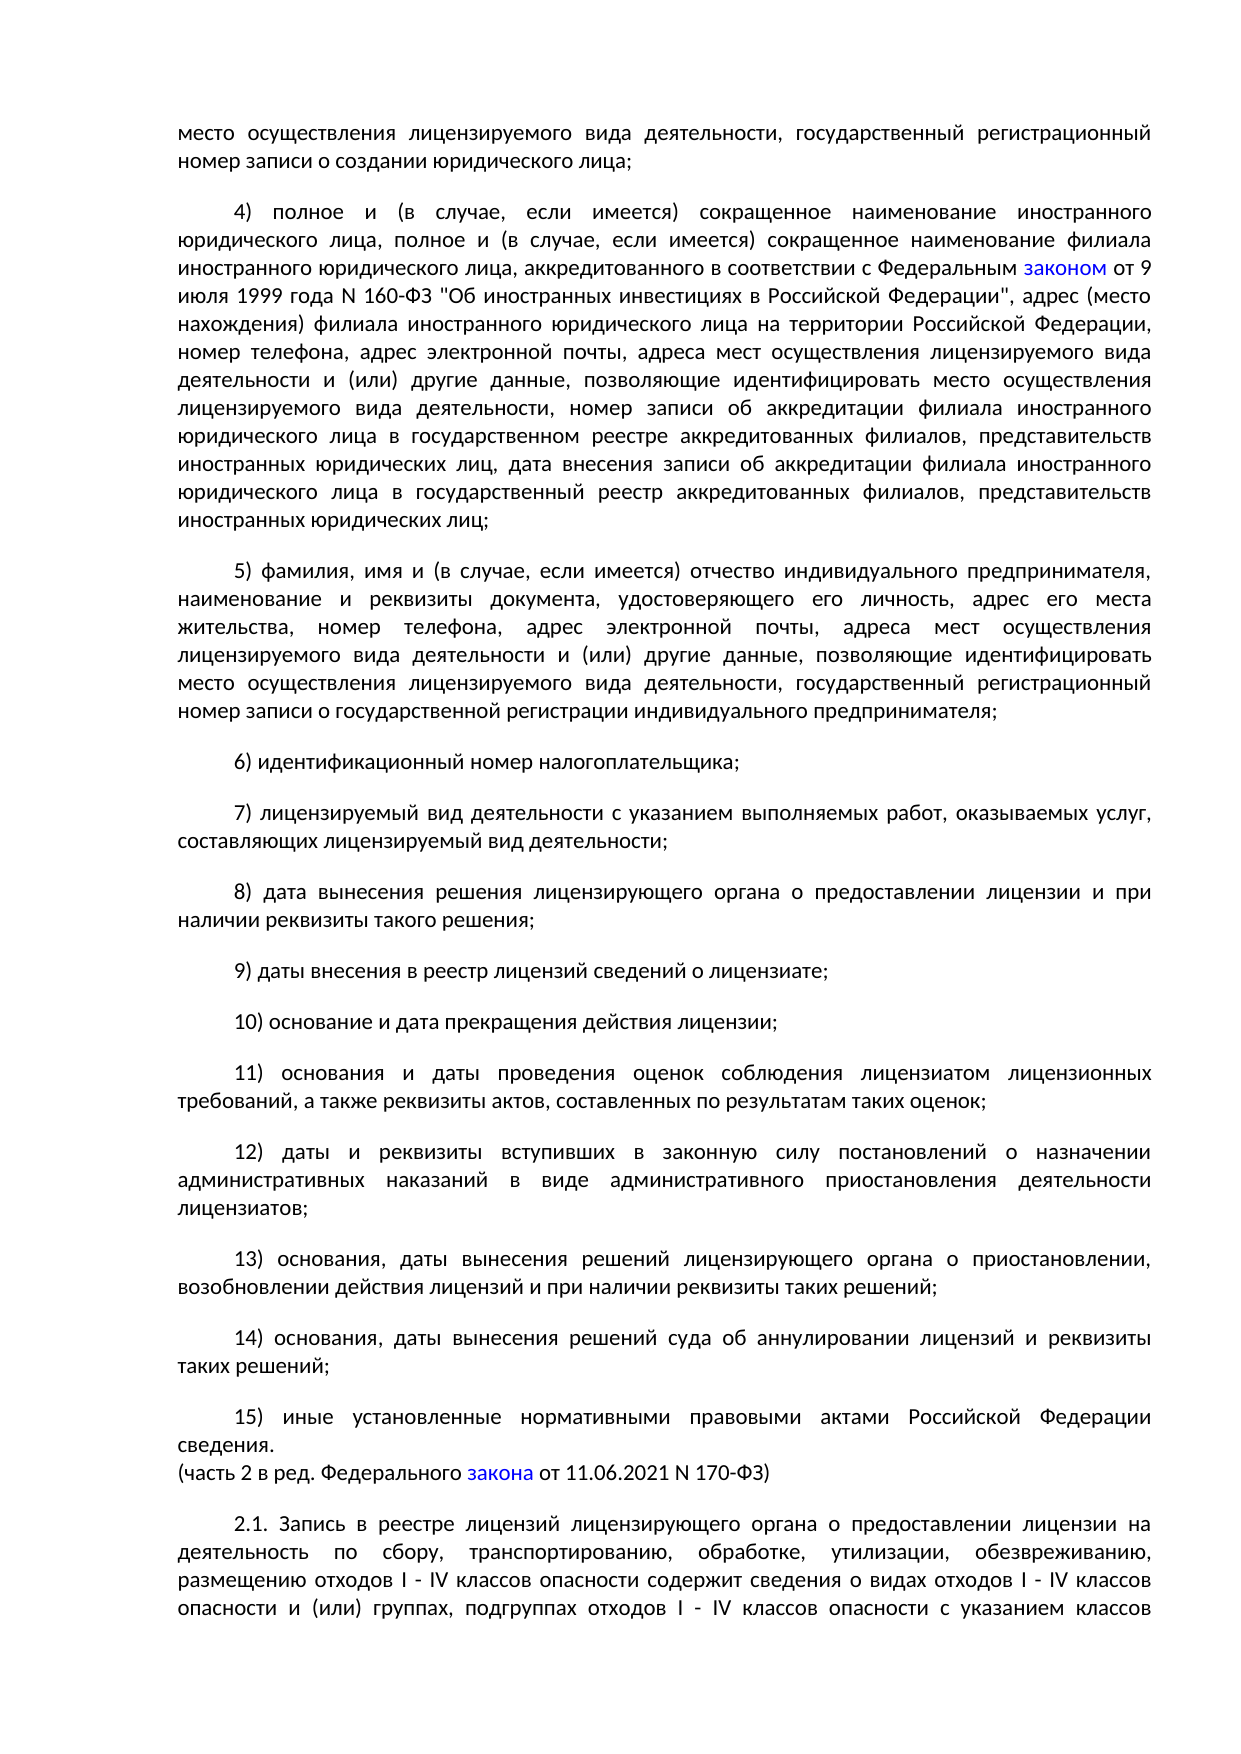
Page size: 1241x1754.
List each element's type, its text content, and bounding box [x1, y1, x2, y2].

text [177, 118, 1152, 174]
text 5) фамилия, имя и (в случае, если имеется) отчество индивидуального предпринимателя, наименование и реквизиты документа, удостоверяющего его личность, адрес его места жительства, номер телефона, адрес электронной почты, адреса мест осуществления лицензируемого вида деятельности и (или) другие данные, позволяющие идентифицировать место осуществления лицензируемого вида деятельности, государственный регистрационный номер записи о государственной регистрации индивидуального предпринимателя; [177, 556, 1152, 724]
text 12) даты и реквизиты вступивших в законную силу постановлений о назначении административных наказаний в виде административного приостановления деятельности лицензиатов; [177, 1137, 1152, 1221]
text 6) идентификационный номер налогоплательщика; [177, 747, 1152, 775]
text 15) иные установленные нормативными правовыми актами Российской Федерации сведения. [177, 1402, 1152, 1458]
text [177, 1509, 1152, 1621]
text 8) дата вынесения решения лицензирующего органа о предоставлении лицензии и при наличии реквизиты такого решения; [177, 877, 1152, 933]
text (часть 2 в ред. Федерального закона от 11.06.2021 N 170-ФЗ) [177, 1458, 1152, 1486]
text 9) даты внесения в реестр лицензий сведений о лицензиате; [177, 956, 1152, 984]
text 4) полное и (в случае, если имеется) сокращенное наименование иностранного юридического лица, полное и (в случае, если имеется) сокращенное наименование филиала иностранного юридического лица, аккредитованного в соответствии с Федеральным законом от 9 июля 1999 года N 160-ФЗ "Об иностранных инвестициях в Российской Федерации", адрес (место нахождения) филиала иностранного юридического лица на территории Российской Федерации, номер телефона, адрес электронной почты, адреса мест осуществления лицензируемого вида деятельности и (или) другие данные, позволяющие идентифицировать место осуществления лицензируемого вида деятельности, номер записи об аккредитации филиала иностранного юридического лица в государственном реестре аккредитованных филиалов, представительств иностранных юридических лиц, дата внесения записи об аккредитации филиала иностранного юридического лица в государственный реестр аккредитованных филиалов, представительств иностранных юридических лиц; [177, 197, 1152, 533]
text 10) основание и дата прекращения действия лицензии; [177, 1007, 1152, 1035]
text 13) основания, даты вынесения решений лицензирующего органа о приостановлении, возобновлении действия лицензий и при наличии реквизиты таких решений; [177, 1244, 1152, 1300]
text 7) лицензируемый вид деятельности с указанием выполняемых работ, оказываемых услуг, составляющих лицензируемый вид деятельности; [177, 798, 1152, 854]
text 11) основания и даты проведения оценок соблюдения лицензиатом лицензионных требований, а также реквизиты актов, составленных по результатам таких оценок; [177, 1058, 1152, 1114]
text 14) основания, даты вынесения решений суда об аннулировании лицензий и реквизиты таких решений; [177, 1323, 1152, 1379]
